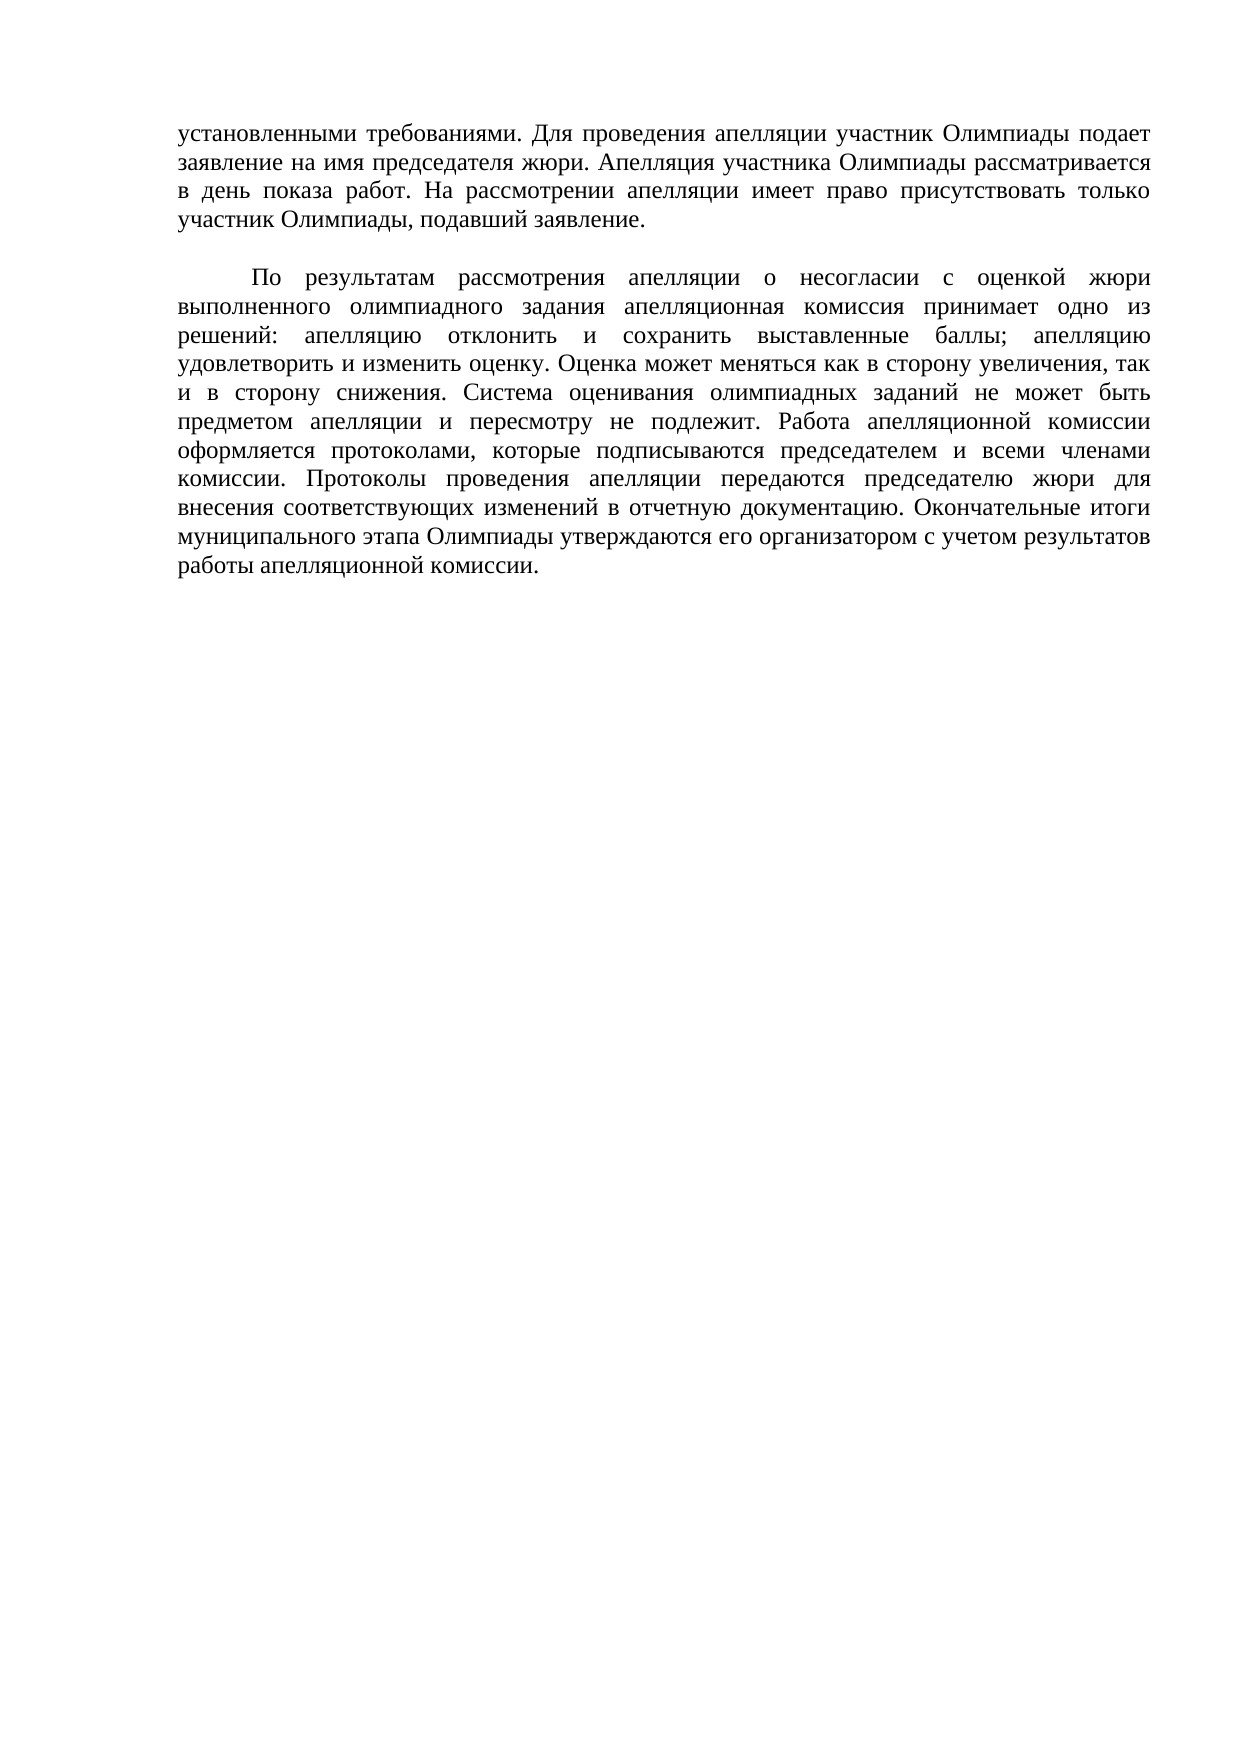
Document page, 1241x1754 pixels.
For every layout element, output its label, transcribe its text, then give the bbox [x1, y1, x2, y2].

text По результатам рассмотрения апелляции о несогласии с оценкой жюри выполненного олимпиадного задания апелляционная комиссия принимает одно из решений: апелляцию отклонить и сохранить выставленные баллы; апелляцию удовлетворить и изменить оценку. Оценка может меняться как в сторону увеличения, так и в сторону снижения. Система оценивания олимпиадных заданий не может быть предметом апелляции и пересмотру не подлежит. Работа апелляционной комиссии оформляется протоколами, которые подписываются председателем и всеми членами комиссии. Протоколы проведения апелляции передаются председателю жюри для внесения соответствующих изменений в отчетную документацию. Окончательные итоги муниципального этапа Олимпиады утверждаются его организатором с учетом результатов работы апелляционной комиссии. [177, 262, 1152, 578]
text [177, 118, 1152, 233]
